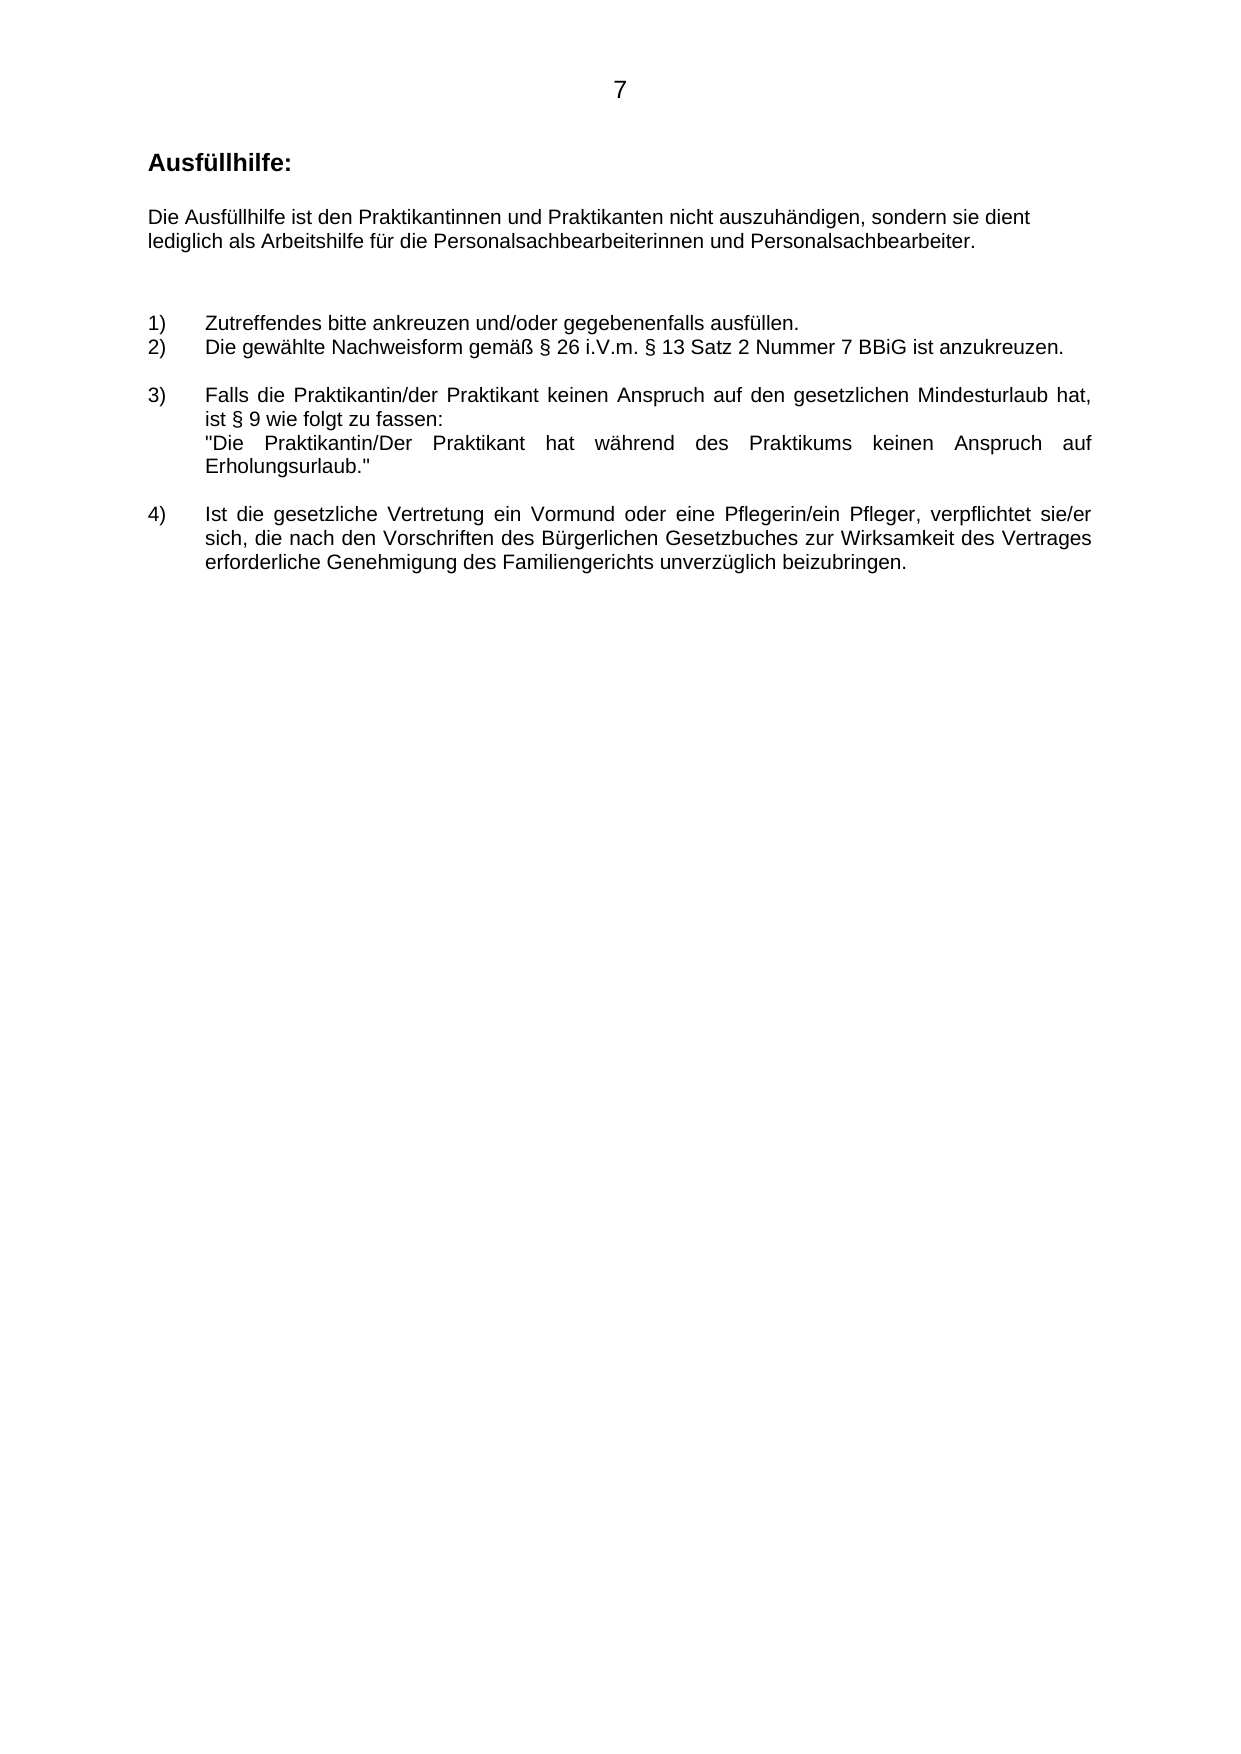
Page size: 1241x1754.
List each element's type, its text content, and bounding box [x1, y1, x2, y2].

text Die Ausfüllhilfe ist den Praktikantinnen und Praktikanten nicht auszuhändigen, sondern sie dient lediglich als Arbeitshilfe für die Personalsachbearbeiterinnen und Personalsachbearbeiter. [148, 205, 1093, 253]
list Falls die Praktikantin/der Praktikant keinen Anspruch auf den gesetzlichen Mindesturlaub hat, ist § 9 wie folgt zu fassen: "Die Praktikantin/Der Praktikant hat während des Praktikums keinen Anspruch auf Erholungsurlaub." [148, 382, 1093, 478]
list Ist die gesetzliche Vertretung ein Vormund oder eine Pflegerin/ein Pfleger, verpflichtet sie/er sich, die nach den Vorschriften des Bürgerlichen Gesetzbuches zur Wirksamkeit des Vertrages erforderliche Genehmigung des Familiengerichts unverzüglich beizubringen. [148, 502, 1093, 574]
text Ausfüllhilfe: [148, 148, 1093, 176]
list Die gewählte Nachweisform gemäß § 26 i.V.m. § 13 Satz 2 Nummer 7 BBiG ist anzukreuzen. [148, 334, 1093, 358]
list Zutreffendes bitte ankreuzen und/oder gegebenenfalls ausfüllen. [148, 311, 1093, 334]
